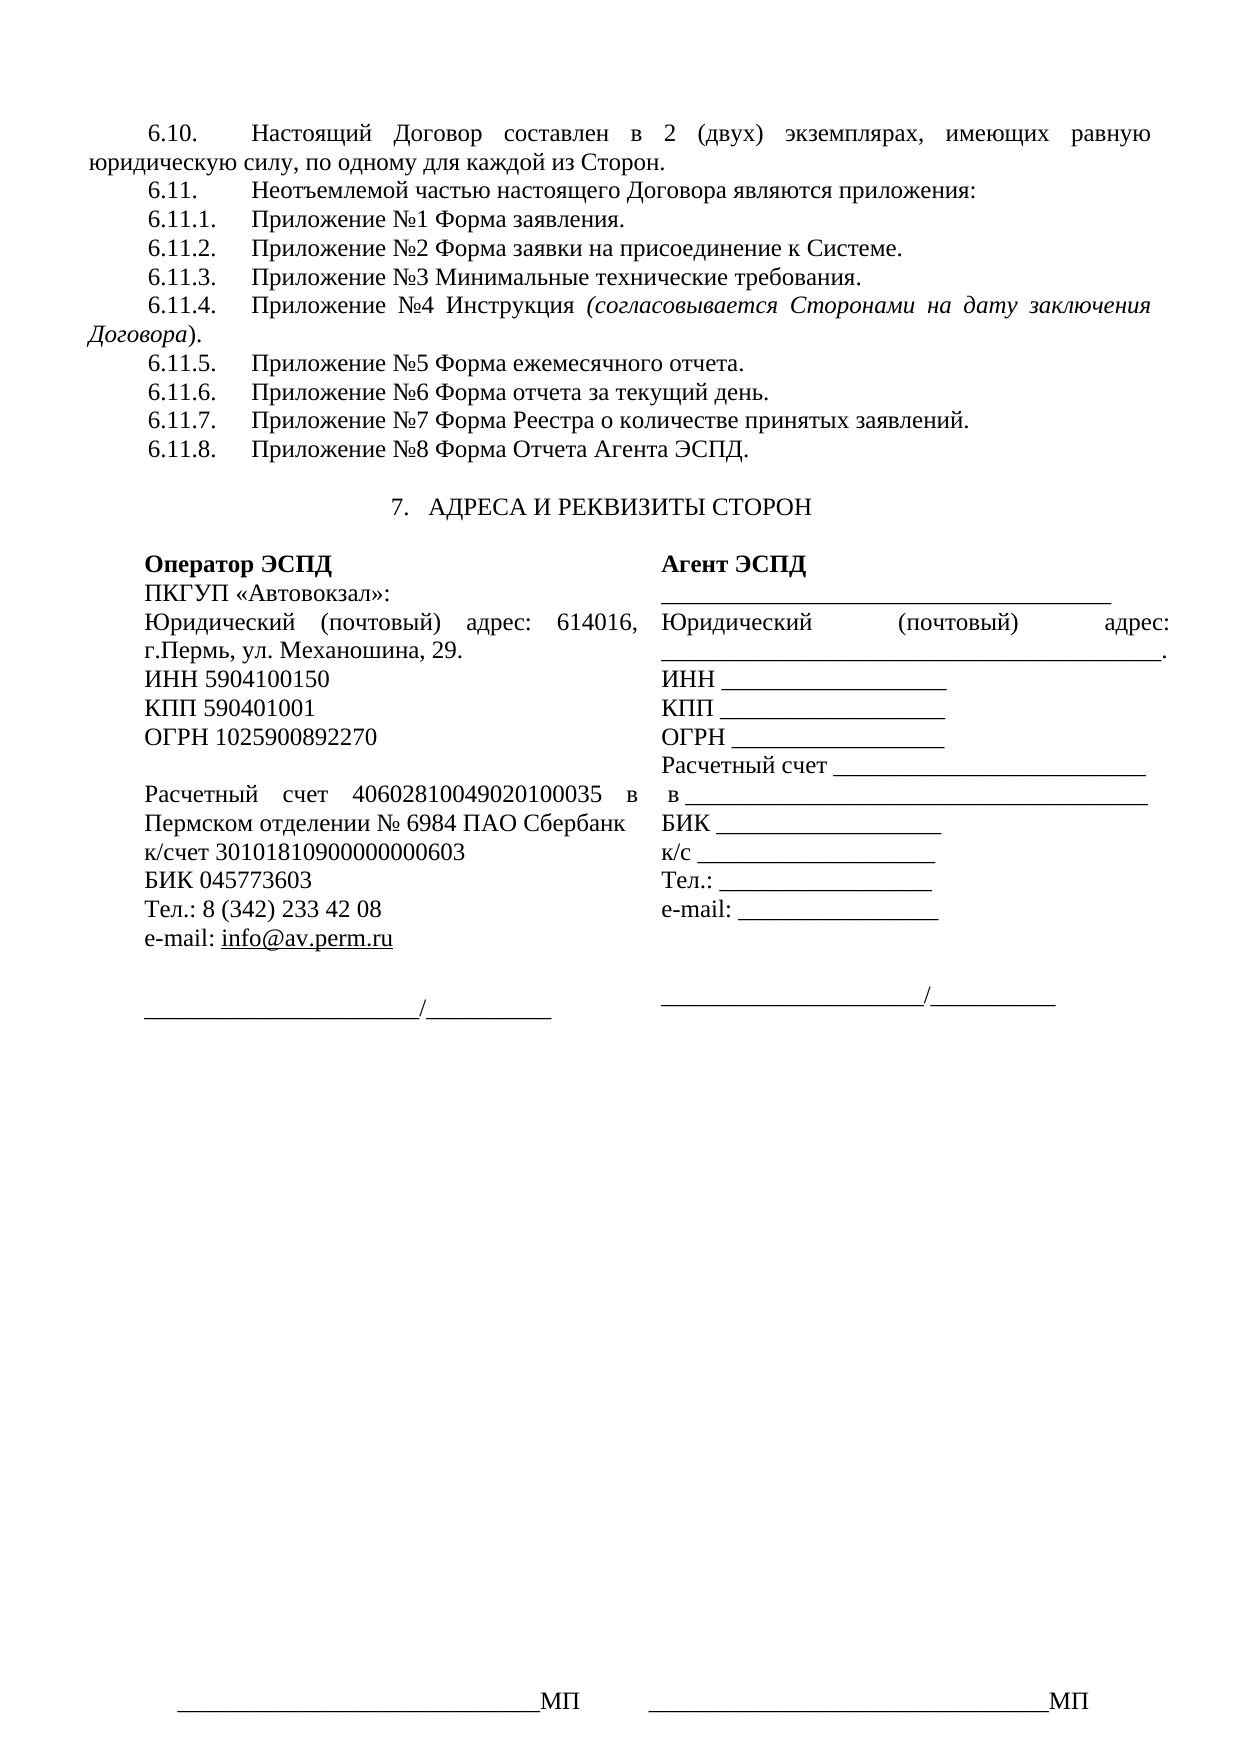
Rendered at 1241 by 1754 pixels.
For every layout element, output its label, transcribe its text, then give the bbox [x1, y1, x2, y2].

list Настоящий Договор составлен в 2 (двух) экземплярах, имеющих равную юридическую силу, по одному для каждой из Сторон. [88, 118, 1152, 176]
table_header Агент ЭСПД ____________________________________ Юридический (почтовый) адрес: ________________________________________. ИНН __________________ КПП __________________ ОГРН _________________ Расчетный счет _________________________ в _____________________________________ БИК __________________ к/с ___________________ Тел.: _________________ e-mail: ________________ _____________________/__________ [650, 549, 1181, 1076]
list Приложение №8 Форма Отчета Агента ЭСПД. [88, 434, 1152, 463]
list Приложение №2 Форма заявки на присоединение к Системе. [88, 233, 1152, 262]
list АДРЕСА И РЕКВИЗИТЫ СТОРОН [51, 492, 1152, 521]
list Приложение №6 Форма отчета за текущий день. [88, 377, 1152, 406]
list Приложение №4 Инструкция (согласовывается Сторонами на дату заключения Договора). [88, 291, 1152, 348]
list Приложение №5 Форма ежемесячного отчета. [88, 348, 1152, 377]
list Неотъемлемой частью настоящего Договора являются приложения: [88, 176, 1152, 204]
list Приложение №1 Форма заявления. [88, 204, 1152, 233]
list Приложение №3 Минимальные технические требования. [88, 262, 1152, 291]
list Приложение №7 Форма Реестра о количестве принятых заявлений. [88, 406, 1152, 434]
table_header Оператор ЭСПД ПКГУП «Автовокзал»: Юридический (почтовый) адрес: 614016, г.Пермь, ул. Механошина, 29. ИНН 5904100150 КПП 590401001 ОГРН 1025900892270 Расчетный счет 40602810049020100035 в Пермском отделении № 6984 ПАО Сбербанк к/счет 30101810900000000603 БИК 045773603 Тел.: 8 (342) 233 42 08 e-mail: info@av.perm.ru ______________________/__________ [133, 549, 650, 1076]
